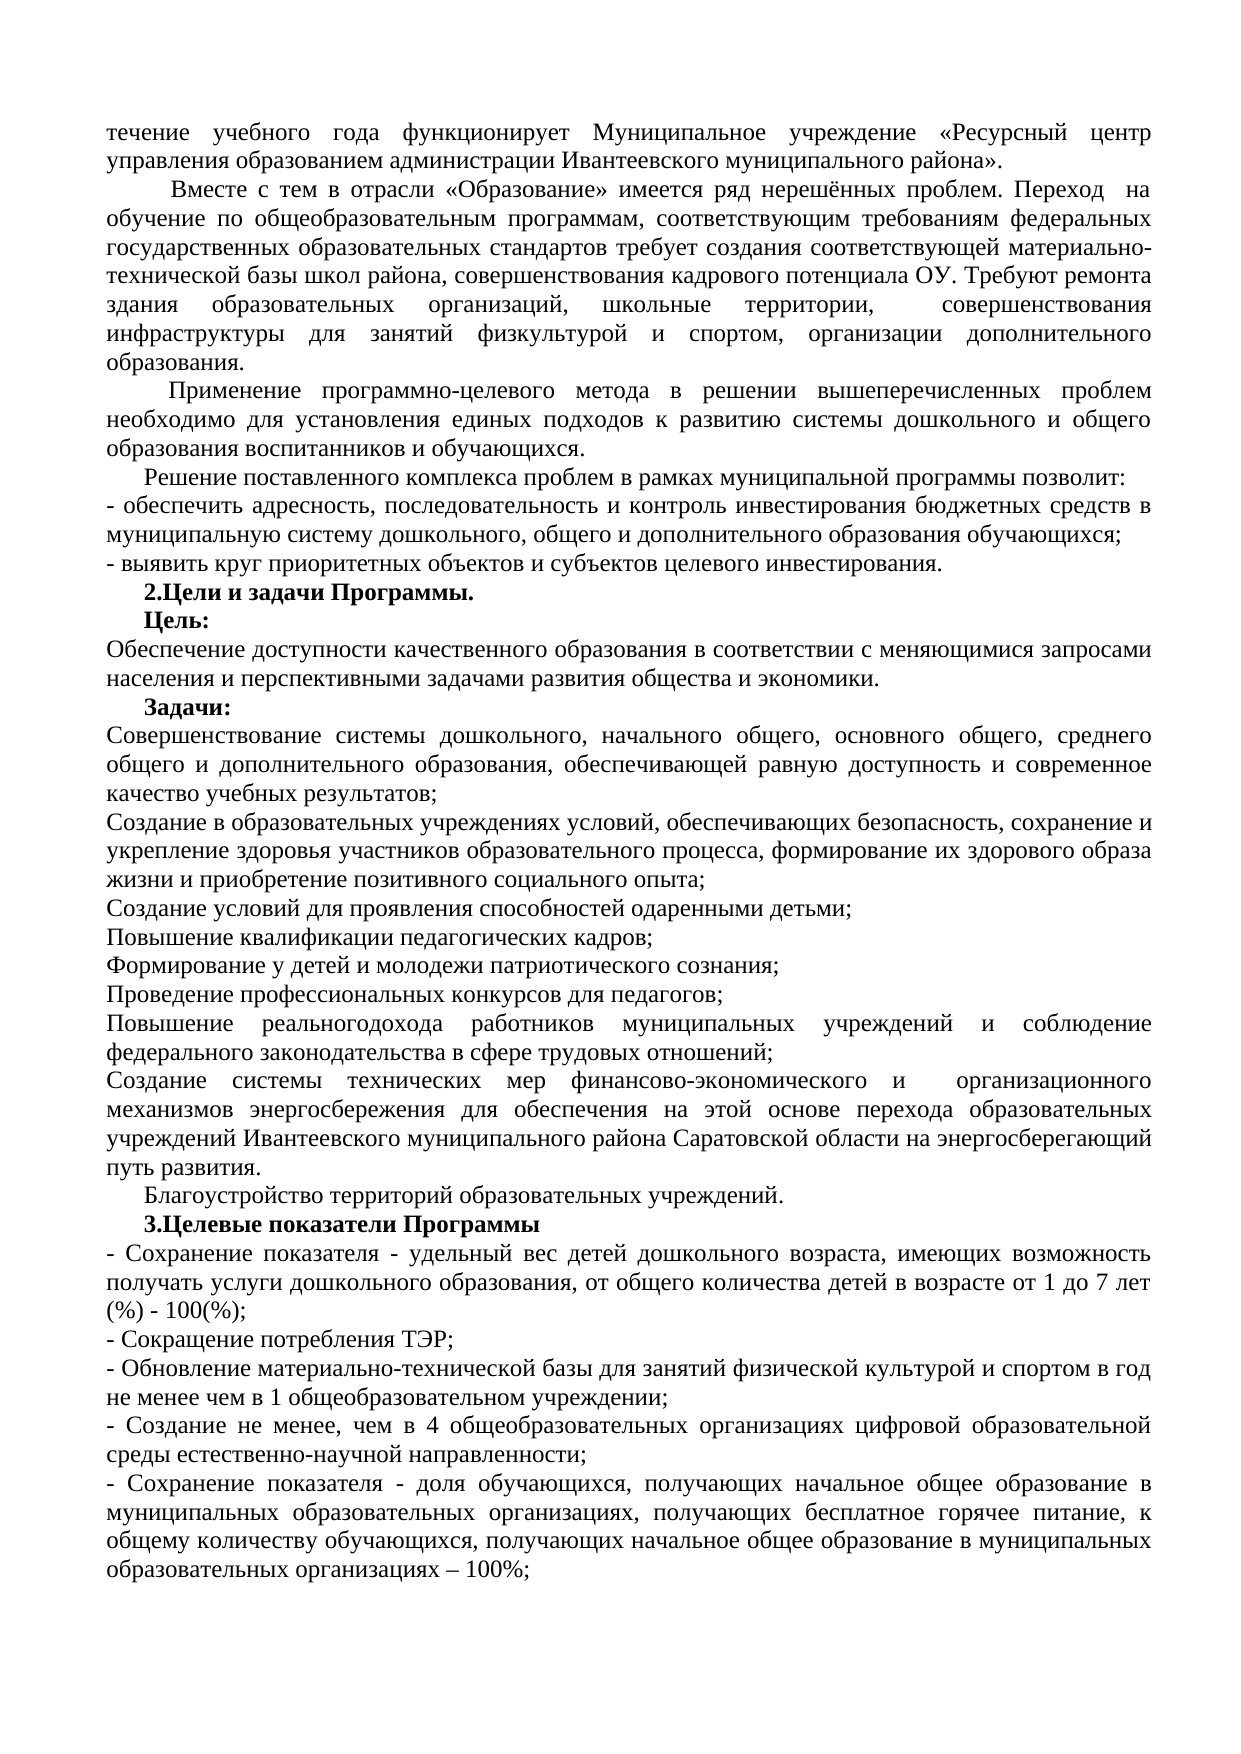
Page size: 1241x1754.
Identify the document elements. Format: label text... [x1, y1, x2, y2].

text Обеспечение доступности качественного образования в соответствии с меняющимися запросами населения и перспективными задачами развития общества и экономики. [106, 634, 1153, 692]
text - Сокращение потребления ТЭР; [106, 1324, 1153, 1353]
text Формирование у детей и молодежи патриотического сознания; [106, 950, 1153, 979]
text Повышение квалификации педагогических кадров; [106, 922, 1153, 950]
text Создание в образовательных учреждениях условий, обеспечивающих безопасность, сохранение и укрепление здоровья участников образовательного процесса, формирование их здорового образа жизни и приобретение позитивного социального опыта; [106, 807, 1153, 893]
text Цель: [144, 605, 1153, 634]
text - Создание не менее, чем в 4 общеобразовательных организациях цифровой образовательной среды естественно-научной направленности; [106, 1410, 1153, 1468]
text Создание условий для проявления способностей одаренными детьми; [106, 893, 1153, 922]
text Задачи: [144, 692, 1153, 720]
text - Обновление материально-технической базы для занятий физической культурой и спортом в год не менее чем в 1 общеобразовательном учреждении; [106, 1353, 1153, 1410]
text Повышение реальногодохода работников муниципальных учреждений и соблюдение федерального законодательства в сфере трудовых отношений; [106, 1008, 1153, 1065]
text - выявить круг приоритетных объектов и субъектов целевого инвестирования. [106, 548, 1153, 577]
text Вместе с тем в отрасли «Образование» имеется ряд нерешённых проблем. Переход на обучение по общеобразовательным программам, соответствующим требованиям федеральных государственных образовательных стандартов требует создания соответствующей материально-технической базы школ района, совершенствования кадрового потенциала ОУ. Требуют ремонта здания образовательных организаций, школьные территории, совершенствования инфраструктуры для занятий физкультурой и спортом, организации дополнительного образования. [106, 174, 1153, 375]
text 3.Целевые показатели Программы [144, 1209, 1153, 1238]
text Благоустройство территорий образовательных учреждений. [144, 1180, 1153, 1209]
text Применение программно-целевого метода в решении вышеперечисленных проблем необходимо для установления единых подходов к развитию системы дошкольного и общего образования воспитанников и обучающихся. [106, 375, 1153, 462]
text Совершенствование системы дошкольного, начального общего, основного общего, среднего общего и дополнительного образования, обеспечивающей равную доступность и современное качество учебных результатов; [106, 720, 1153, 807]
text - Сохранение показателя - удельный вес детей дошкольного возраста, имеющих возможность получать услуги дошкольного образования, от общего количества детей в возрасте от 1 до 7 лет (%) - 100(%); [106, 1238, 1153, 1324]
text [106, 117, 1153, 174]
text Создание системы технических мер финансово-экономического и организационного механизмов энергосбережения для обеспечения на этой основе перехода образовательных учреждений Ивантеевского муниципального района Саратовской области на энергосберегающий путь развития. [106, 1065, 1153, 1180]
text Решение поставленного комплекса проблем в рамках муниципальной программы позволит: [106, 462, 1153, 490]
text 2.Цели и задачи Программы. [144, 577, 1153, 605]
text - Сохранение показателя - доля обучающихся, получающих начальное общее образование в муниципальных образовательных организациях, получающих бесплатное горячее питание, к общему количеству обучающихся, получающих начальное общее образование в муниципальных образовательных организациях – 100%; [106, 1468, 1153, 1583]
text Проведение профессиональных конкурсов для педагогов; [106, 979, 1153, 1008]
text - обеспечить адресность, последовательность и контроль инвестирования бюджетных средств в муниципальную систему дошкольного, общего и дополнительного образования обучающихся; [106, 490, 1153, 548]
